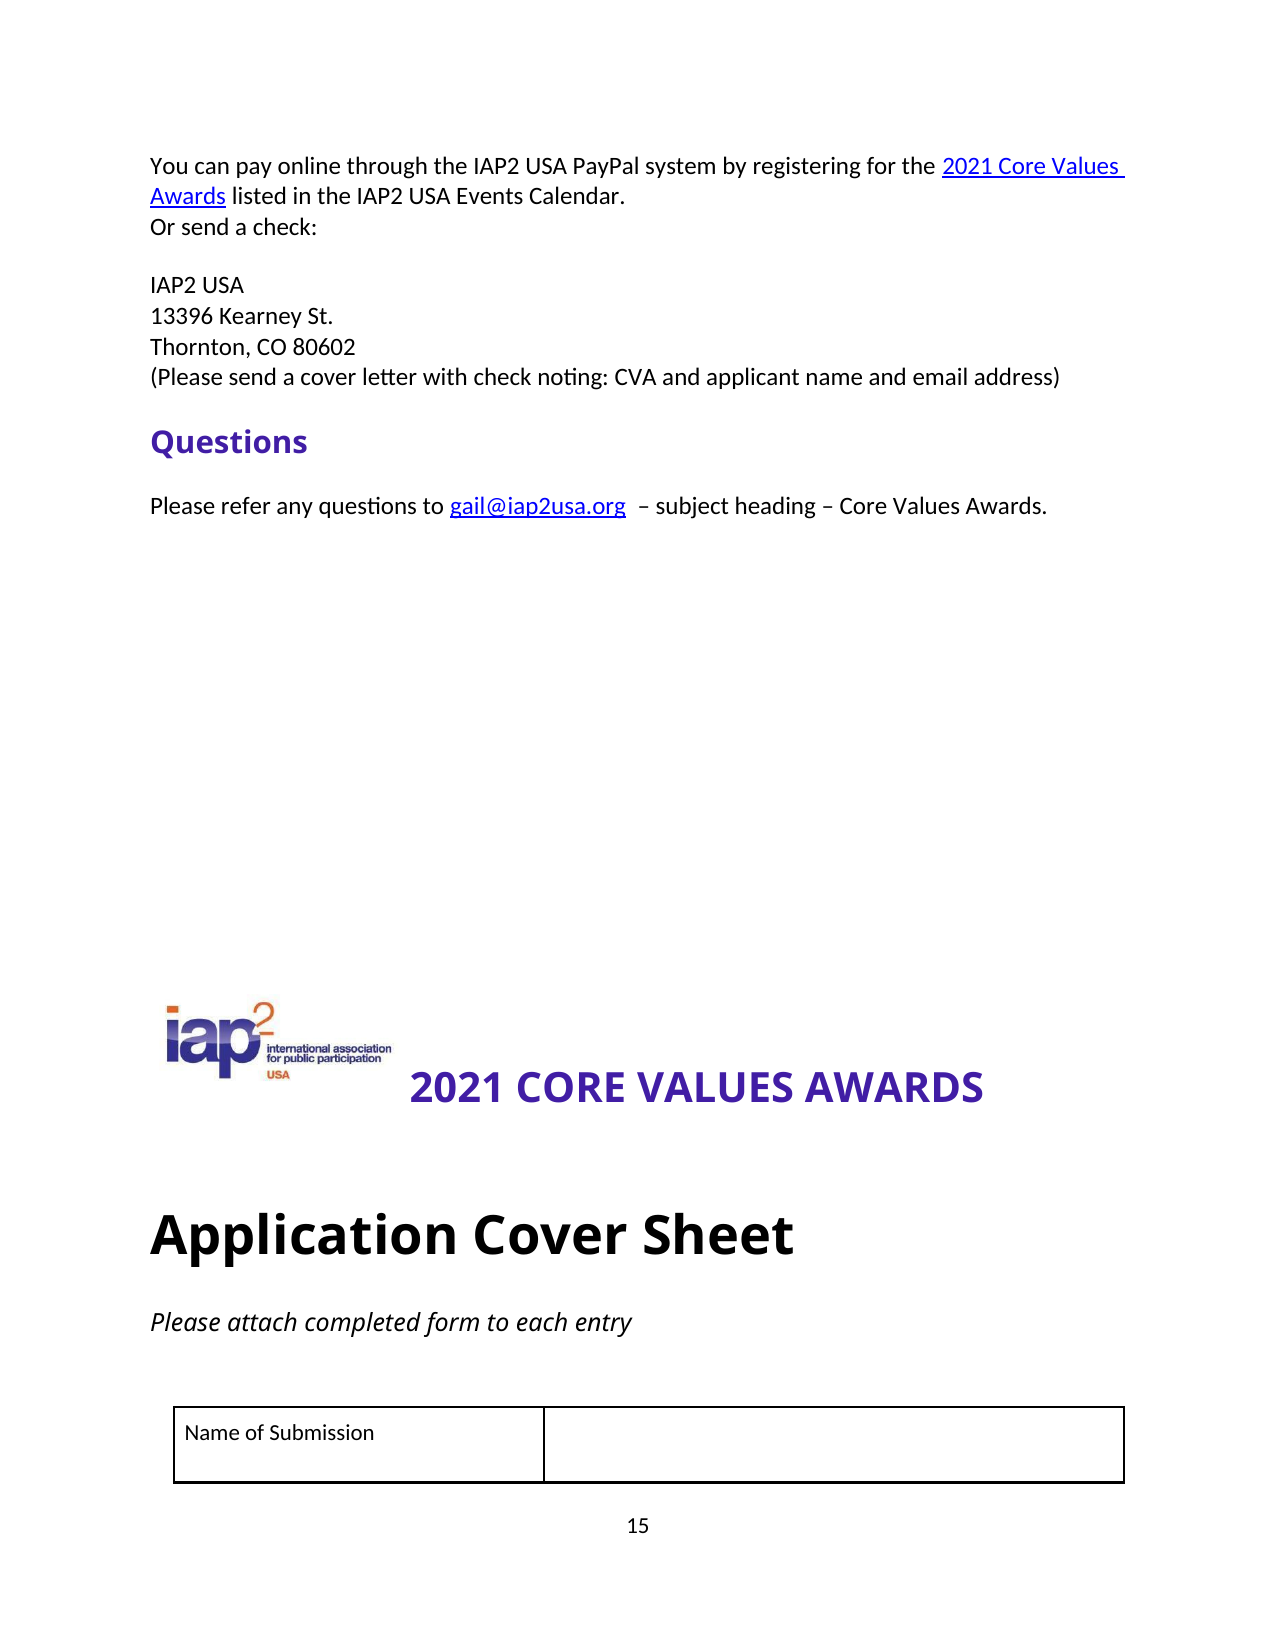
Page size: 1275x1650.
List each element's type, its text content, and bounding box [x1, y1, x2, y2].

text (Please send a cover letter with check noting: CVA and applicant name and email address) [150, 361, 1125, 392]
table_header [545, 1408, 1123, 1481]
text Please attach completed form to each entry [150, 1304, 1125, 1338]
text 2021 CORE VALUES AWARDS [159, 994, 1125, 1114]
table_header Name of Submission [175, 1408, 543, 1481]
text 13396 Kearney St. [150, 300, 1125, 331]
text Please refer any questions to gail@iap2usa.org – subject heading – Core Values Awards. [150, 490, 1125, 521]
text Thornton, CO 80602 [150, 331, 1125, 361]
text Questions [150, 420, 1125, 462]
text Or send a check: [150, 211, 1125, 242]
picture [159, 994, 410, 1102]
text Application Cover Sheet [150, 1196, 1125, 1270]
text You can pay online through the IAP2 USA PayPal system by registering for the 2021 Core Values Awards listed in the IAP2 USA Events Calendar. [150, 150, 1125, 211]
text IAP2 USA [150, 269, 1125, 300]
